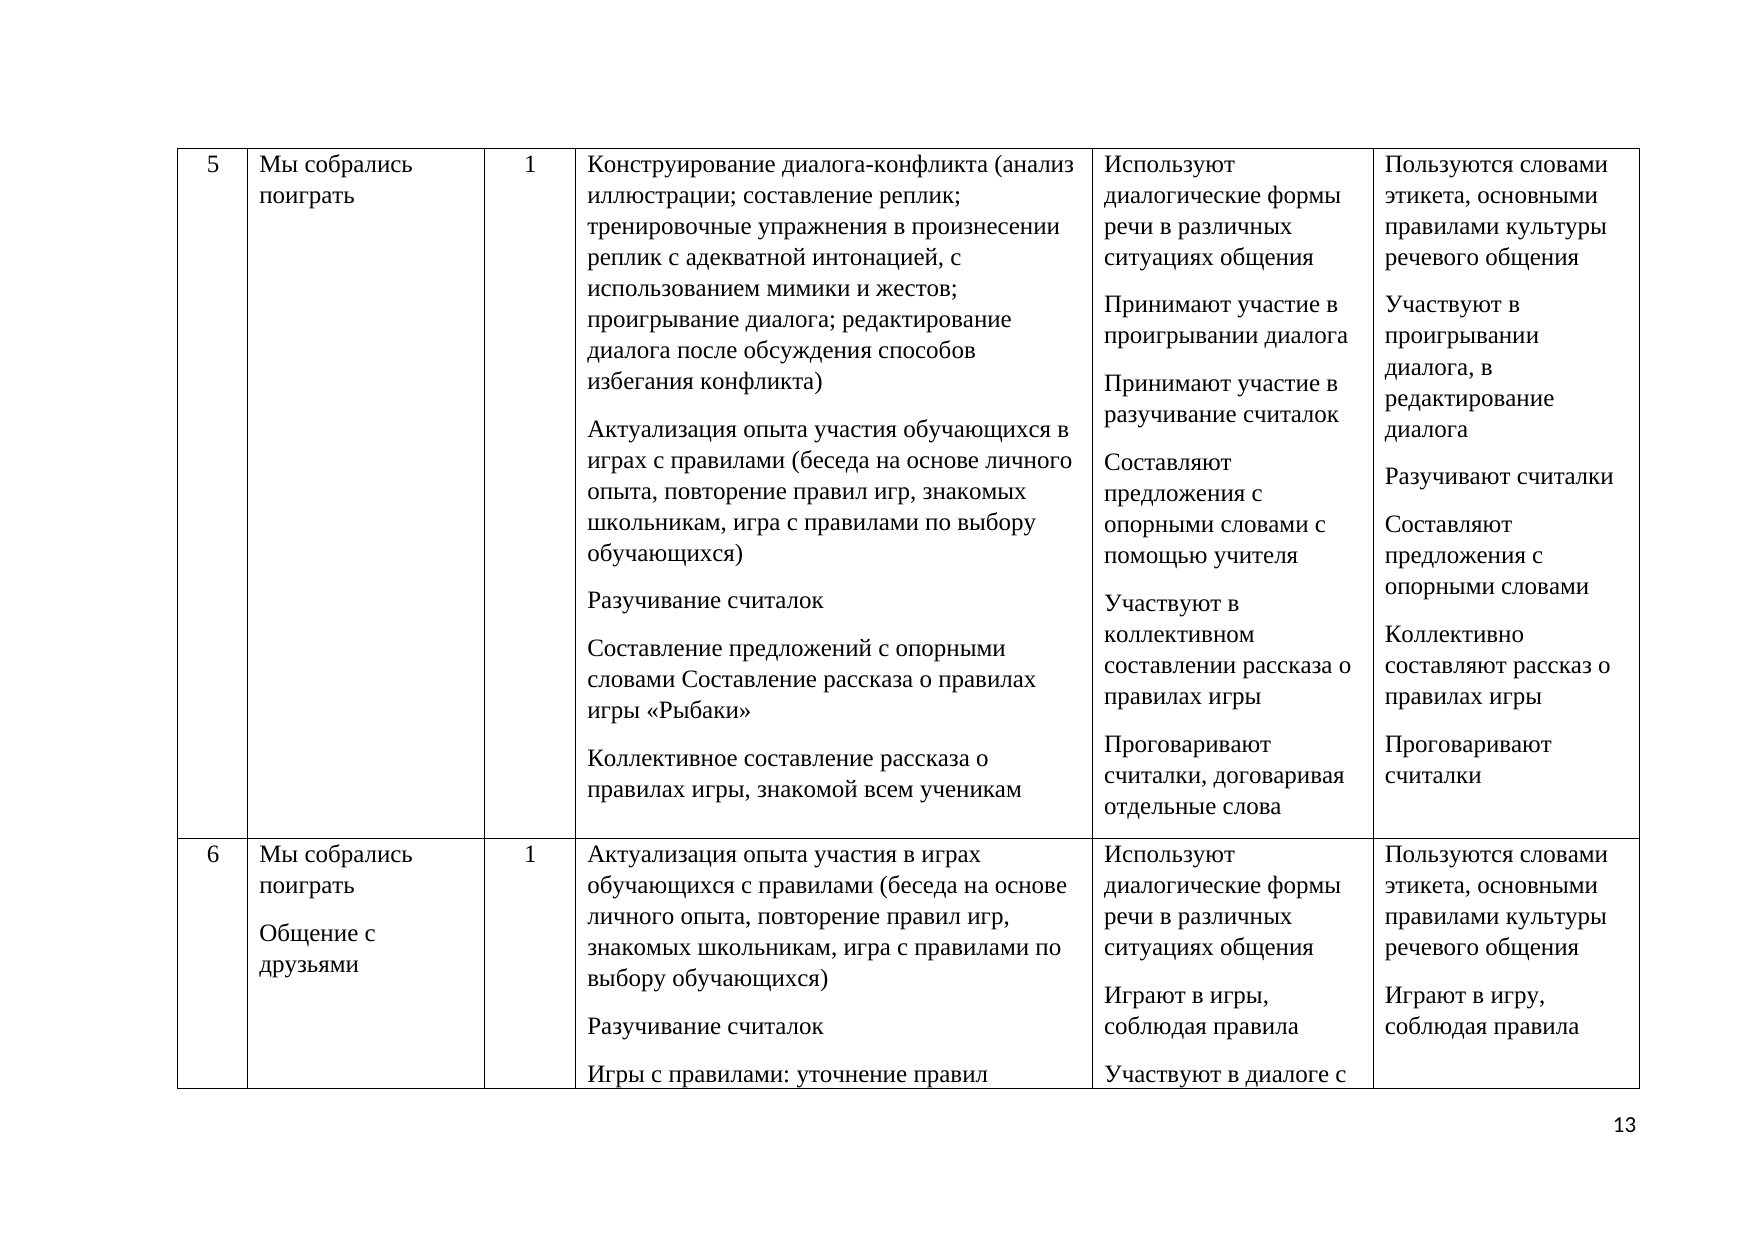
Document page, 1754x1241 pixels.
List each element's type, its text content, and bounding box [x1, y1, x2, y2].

table_header Используют диалогические формы речи в различных ситуациях общения Принимают участие в проигрывании диалога Принимают участие в разучивание считалок Составляют предложения с опорными словами с помощью учителя Участвуют в коллективном составлении рассказа о правилах игры Проговаривают считалки, договаривая отдельные слова [1093, 149, 1373, 838]
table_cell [248, 839, 484, 1088]
table_header 5 [178, 149, 247, 838]
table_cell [1374, 839, 1639, 1088]
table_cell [1093, 839, 1373, 1088]
table_cell 6 [178, 839, 247, 1088]
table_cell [576, 839, 1092, 1088]
table_cell 1 [485, 839, 575, 1088]
table_header 1 [485, 149, 575, 838]
table_header Мы собрались поиграть [248, 149, 484, 838]
table_header Пользуются словами этикета, основными правилами культуры речевого общения Участвуют в проигрывании диалога, в редактирование диалога Разучивают считалки Составляют предложения с опорными словами Коллективно составляют рассказ о правилах игры Проговаривают считалки [1374, 149, 1639, 838]
table_header Конструирование диалога-конфликта (анализ иллюстрации; составление реплик; тренировочные упражнения в произнесении реплик с адекватной интонацией, с использованием мимики и жестов; проигрывание диалога; редактирование диалога после обсуждения способов избегания конфликта) Актуализация опыта участия обучающихся в играх с правилами (беседа на основе личного опыта, повторение правил игр, знакомых школьникам, игра с правилами по выбору обучающихся) Разучивание считалок Составление предложений с опорными словами Составление рассказа о правилах игры «Рыбаки» Коллективное составление рассказа о правилах игры, знакомой всем ученикам [576, 149, 1092, 838]
